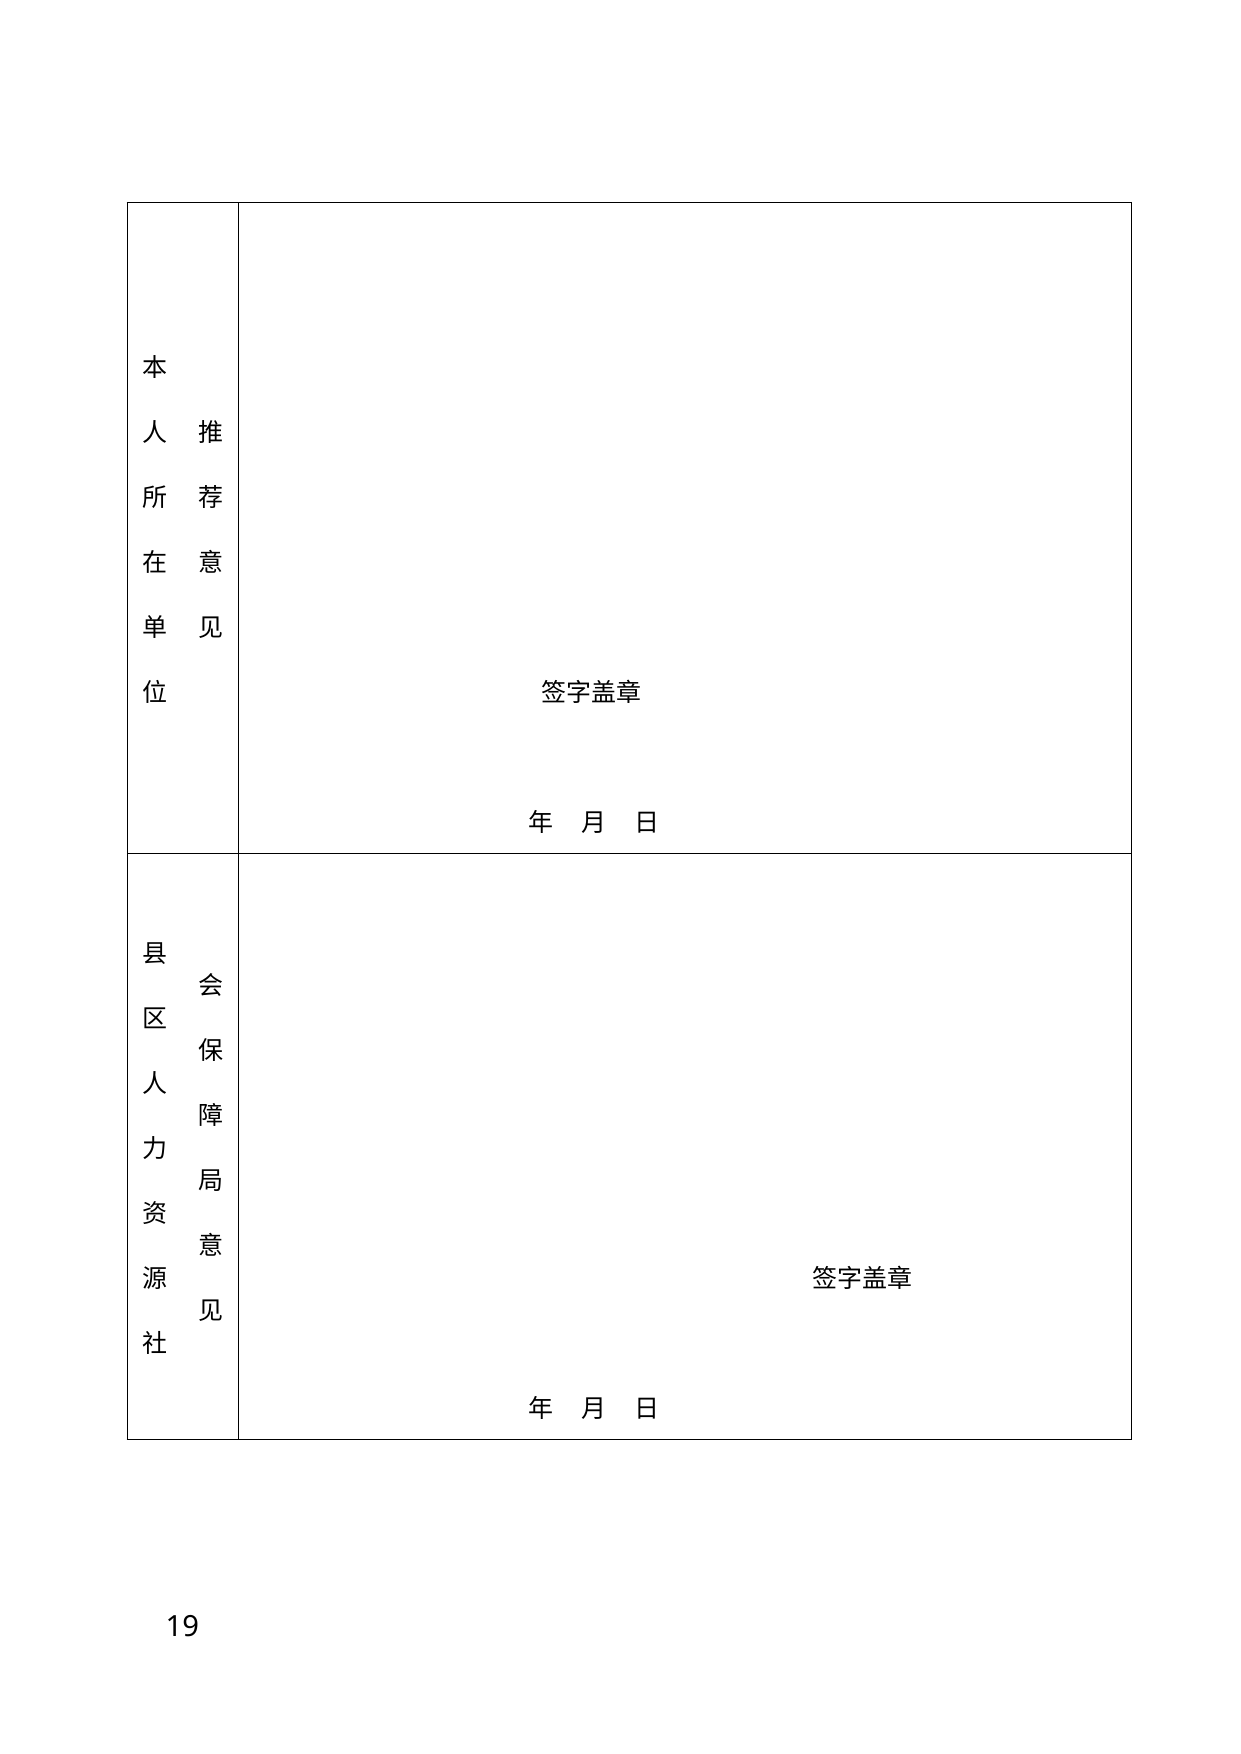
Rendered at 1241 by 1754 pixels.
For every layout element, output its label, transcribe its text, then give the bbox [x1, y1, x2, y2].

table_cell 县区人力资源社 [128, 854, 182, 1439]
table_cell 签字盖章 年 月 日 [239, 854, 1131, 1439]
table_header 签字盖章 年 月 日 [239, 203, 1131, 853]
table_cell 会 保障 局 意 见 [183, 854, 238, 1439]
table_header 本人所在单位 [128, 203, 182, 853]
table_header 推 荐 意 见 [183, 203, 238, 853]
